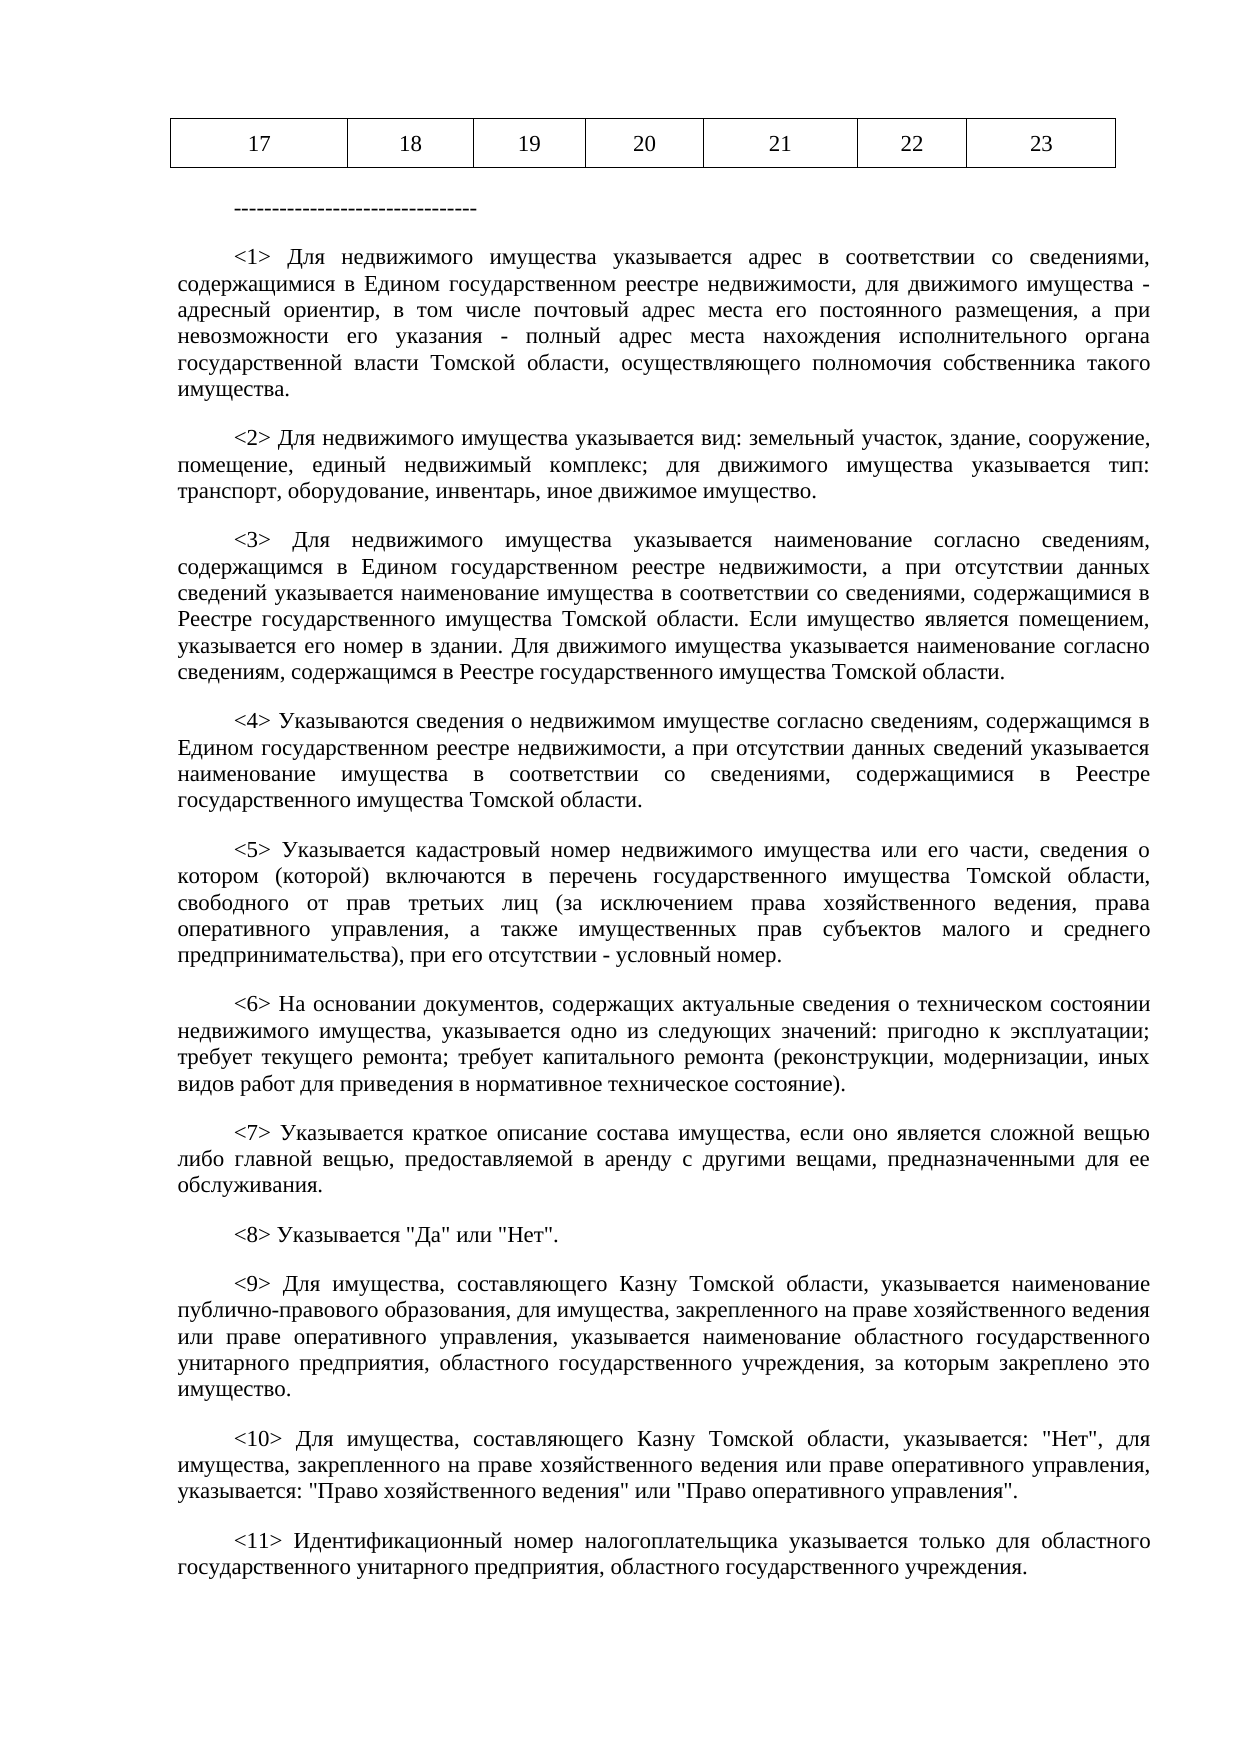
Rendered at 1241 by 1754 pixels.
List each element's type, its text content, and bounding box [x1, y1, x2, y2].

table_cell 20 [586, 119, 703, 167]
text <10> Для имущества, составляющего Казну Томской области, указывается: "Нет", для имущества, закрепленного на праве хозяйственного ведения или праве оперативного управления, указывается: "Право хозяйственного ведения" или "Право оперативного управления". [177, 1425, 1152, 1504]
text <8> Указывается "Да" или "Нет". [177, 1221, 1152, 1247]
table_cell 23 [967, 119, 1115, 167]
text <5> Указывается кадастровый номер недвижимого имущества или его части, сведения о котором (которой) включаются в перечень государственного имущества Томской области, свободного от прав третьих лиц (за исключением права хозяйственного ведения, права оперативного управления, а также имущественных прав субъектов малого и среднего предпринимательства), при его отсутствии - условный номер. [177, 836, 1152, 968]
text <11> Идентификационный номер налогоплательщика указывается только для областного государственного унитарного предприятия, областного государственного учреждения. [177, 1527, 1152, 1579]
text <4> Указываются сведения о недвижимом имуществе согласно сведениям, содержащимся в Едином государственном реестре недвижимости, а при отсутствии данных сведений указывается наименование имущества в соответствии со сведениями, содержащимися в Реестре государственного имущества Томской области. [177, 707, 1152, 813]
text <6> На основании документов, содержащих актуальные сведения о техническом состоянии недвижимого имущества, указывается одно из следующих значений: пригодно к эксплуатации; требует текущего ремонта; требует капитального ремонта (реконструкции, модернизации, иных видов работ для приведения в нормативное техническое состояние). [177, 991, 1152, 1096]
text <3> Для недвижимого имущества указывается наименование согласно сведениям, содержащимся в Едином государственном реестре недвижимости, а при отсутствии данных сведений указывается наименование имущества в соответствии со сведениями, содержащимися в Реестре государственного имущества Томской области. Если имущество является помещением, указывается его номер в здании. Для движимого имущества указывается наименование согласно сведениям, содержащимся в Реестре государственного имущества Томской области. [177, 526, 1152, 684]
text <9> Для имущества, составляющего Казну Томской области, указывается наименование публично-правового образования, для имущества, закрепленного на праве хозяйственного ведения или праве оперативного управления, указывается наименование областного государственного унитарного предприятия, областного государственного учреждения, за которым закреплено это имущество. [177, 1270, 1152, 1402]
text <7> Указывается краткое описание состава имущества, если оно является сложной вещью либо главной вещью, предоставляемой в аренду с другими вещами, предназначенными для ее обслуживания. [177, 1119, 1152, 1198]
text <1> Для недвижимого имущества указывается адрес в соответствии со сведениями, содержащимися в Едином государственном реестре недвижимости, для движимого имущества - адресный ориентир, в том числе почтовый адрес места его постоянного размещения, а при невозможности его указания - полный адрес места нахождения исполнительного органа государственной власти Томской области, осуществляющего полномочия собственника такого имущества. [177, 243, 1152, 402]
table_cell 19 [474, 119, 585, 167]
table_cell 22 [858, 119, 966, 167]
table_cell 18 [348, 119, 473, 167]
text -------------------------------- [177, 194, 1152, 221]
table_cell 21 [704, 119, 857, 167]
text <2> Для недвижимого имущества указывается вид: земельный участок, здание, сооружение, помещение, единый недвижимый комплекс; для движимого имущества указывается тип: транспорт, оборудование, инвентарь, иное движимое имущество. [177, 424, 1152, 503]
table_cell 17 [171, 119, 347, 167]
